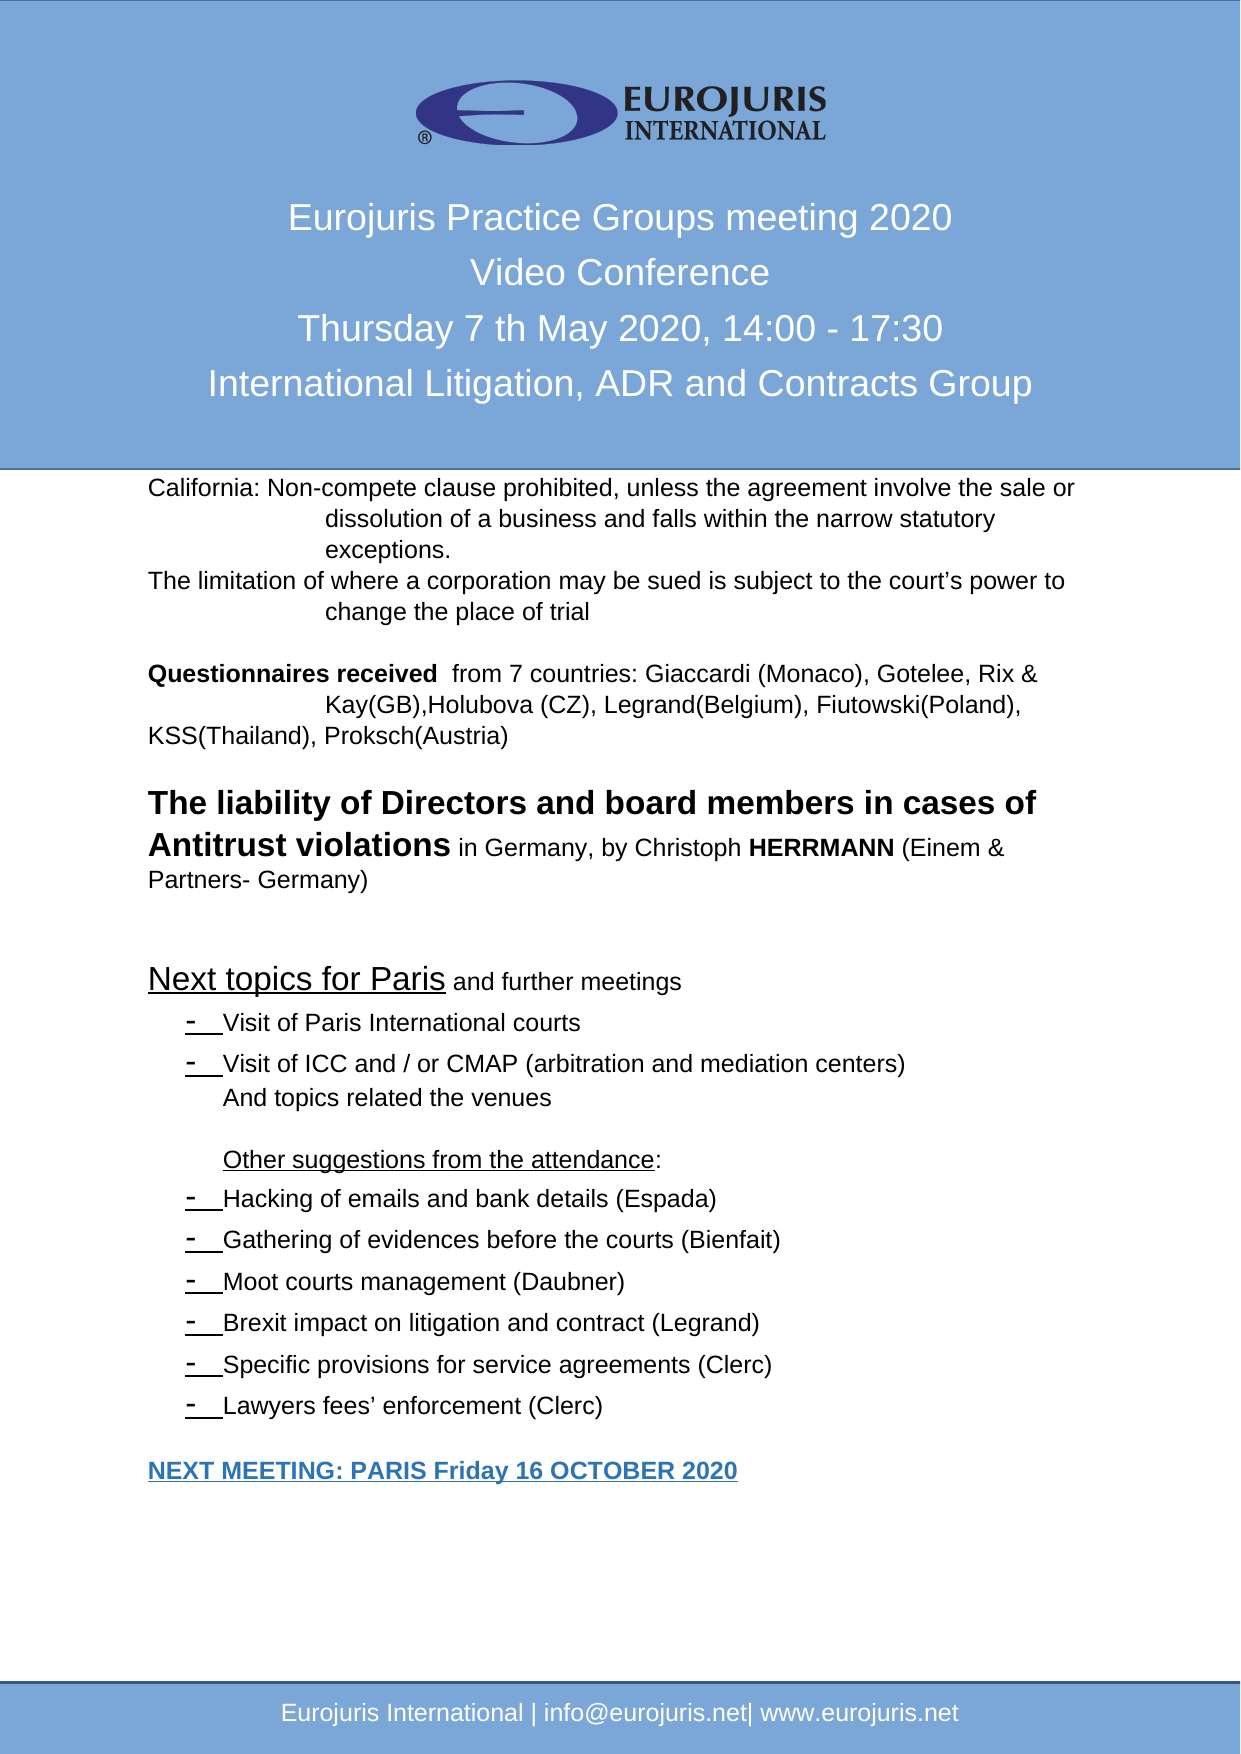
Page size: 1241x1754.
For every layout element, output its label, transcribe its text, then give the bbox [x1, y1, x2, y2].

text Next topics for Paris and further meetings [148, 959, 1093, 997]
list And topics related the venues [223, 1083, 1093, 1112]
text NEXT MEETING: PARIS Friday 16 OCTOBER 2020 [148, 1456, 1093, 1485]
list Brexit impact on litigation and contract (Legrand) [185, 1301, 1093, 1339]
list Lawyers fees’ enforcement (Clerc) [185, 1383, 1093, 1422]
text California: Non-compete clause prohibited, unless the agreement involve the sale or dissolution of a business and falls within the narrow statutory exceptions. [148, 473, 1093, 564]
list Other suggestions from the attendance: [223, 1145, 1093, 1174]
list Visit of Paris International courts [185, 1000, 1093, 1038]
text The liability of Directors and board members in cases of Antitrust violations in Germany, by Christoph HERRMANN (Einem & Partners- Germany) [148, 783, 1093, 894]
list Specific provisions for service agreements (Clerc) [185, 1342, 1093, 1380]
list Gathering of evidences before the courts (Bienfait) [185, 1218, 1093, 1256]
list Hacking of emails and bank details (Espada) [185, 1176, 1093, 1214]
text Questionnaires received from 7 countries: Giaccardi (Monaco), Gotelee, Rix & Kay(GB),Holubova (CZ), Legrand(Belgium), Fiutowski(Poland), [148, 659, 1093, 719]
picture [406, 73, 834, 152]
text The limitation of where a corporation may be sued is subject to the court’s power to change the place of trial [148, 566, 1093, 626]
list Visit of ICC and / or CMAP (arbitration and mediation centers) [185, 1042, 1093, 1080]
list Moot courts management (Daubner) [185, 1259, 1093, 1297]
text KSS(Thailand), Proksch(Austria) [148, 721, 1093, 750]
